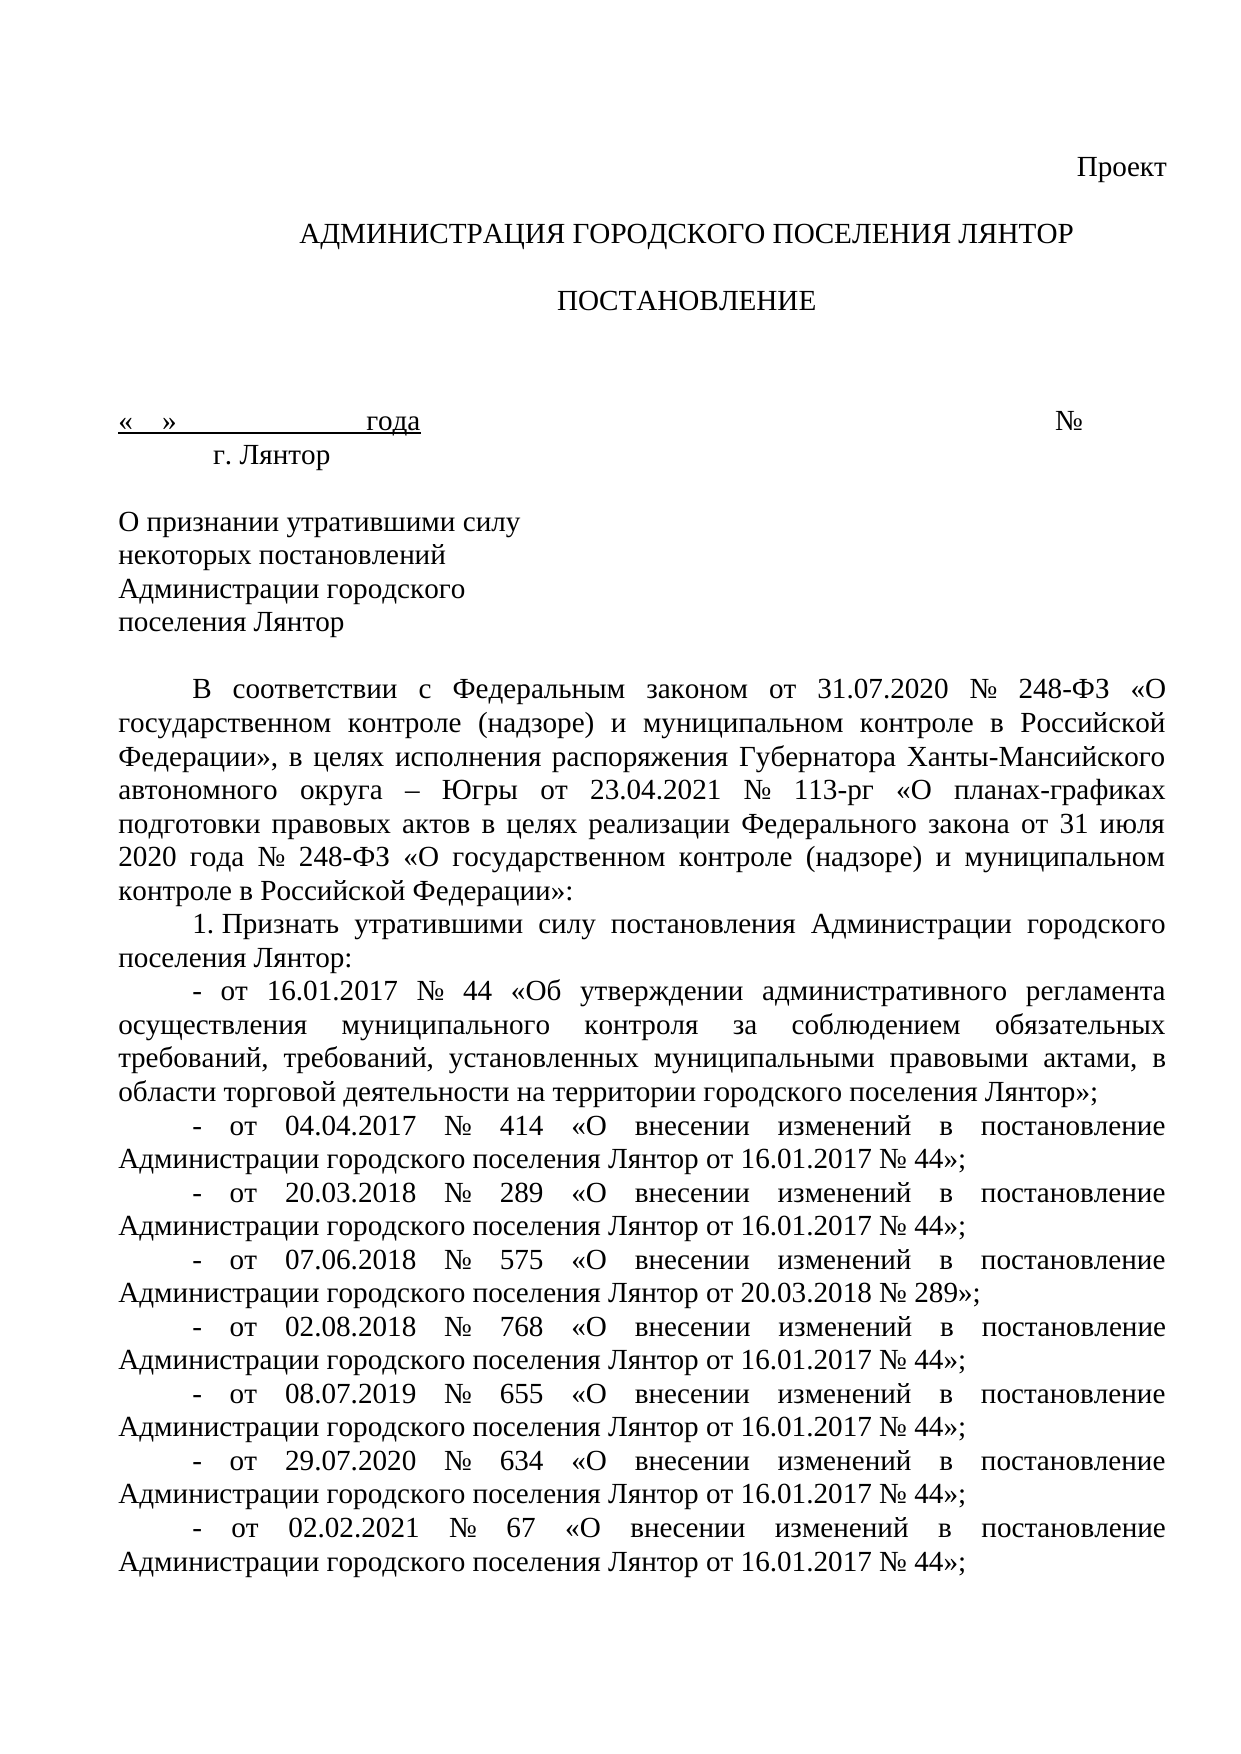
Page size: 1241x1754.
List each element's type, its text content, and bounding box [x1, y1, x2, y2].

text « » года № [118, 403, 1167, 437]
text Администрации городского [118, 571, 1167, 604]
text г. Лянтор [118, 437, 1167, 470]
text поселения Лянтор [118, 604, 1167, 638]
title АДМИНИСТРАЦИЯ ГОРОДСКОГО ПОСЕЛЕНИЯ ЛЯНТОР [118, 216, 1167, 250]
text О признании утратившими силу [118, 504, 1167, 537]
text - от 07.06.2018 № 575 «О внесении изменений в постановление Администрации городского поселения Лянтор от 20.03.2018 № 289»; [118, 1242, 1167, 1309]
text - от 29.07.2020 № 634 «О внесении изменений в постановление Администрации городского поселения Лянтор от 16.01.2017 № 44»; [118, 1443, 1167, 1510]
text - от 02.08.2018 № 768 «О внесении изменений в постановление Администрации городского поселения Лянтор от 16.01.2017 № 44»; [118, 1309, 1167, 1376]
text Проект [118, 149, 1167, 183]
text - от 02.02.2021 № 67 «О внесении изменений в постановление Администрации городского поселения Лянтор от 16.01.2017 № 44»; [118, 1510, 1167, 1577]
text - от 16.01.2017 № 44 «Об утверждении административного регламента осуществления муниципального контроля за соблюдением обязательных требований, требований, установленных муниципальными правовыми актами, в области торговой деятельности на территории городского поселения Лянтор»; [118, 973, 1167, 1108]
text - от 08.07.2019 № 655 «О внесении изменений в постановление Администрации городского поселения Лянтор от 16.01.2017 № 44»; [118, 1376, 1167, 1443]
title ПОСТАНОВЛЕНИЕ [118, 283, 1167, 317]
text - от 04.04.2017 № 414 «О внесении изменений в постановление Администрации городского поселения Лянтор от 16.01.2017 № 44»; [118, 1108, 1167, 1175]
list Признать утратившими силу постановления Администрации городского поселения Лянтор: [118, 906, 1167, 973]
text В соответствии с Федеральным законом от 31.07.2020 № 248-ФЗ «О государственном контроле (надзоре) и муниципальном контроле в Российской Федерации», в целях исполнения распоряжения Губернатора Ханты-Мансийского автономного округа – Югры от 23.04.2021 № 113-рг «О планах-графиках подготовки правовых актов в целях реализации Федерального закона от 31 июля 2020 года № 248-ФЗ «О государственном контроле (надзоре) и муниципальном контроле в Российской Федерации»: [118, 672, 1167, 906]
text - от 20.03.2018 № 289 «О внесении изменений в постановление Администрации городского поселения Лянтор от 16.01.2017 № 44»; [118, 1175, 1167, 1242]
text некоторых постановлений [118, 537, 1167, 571]
